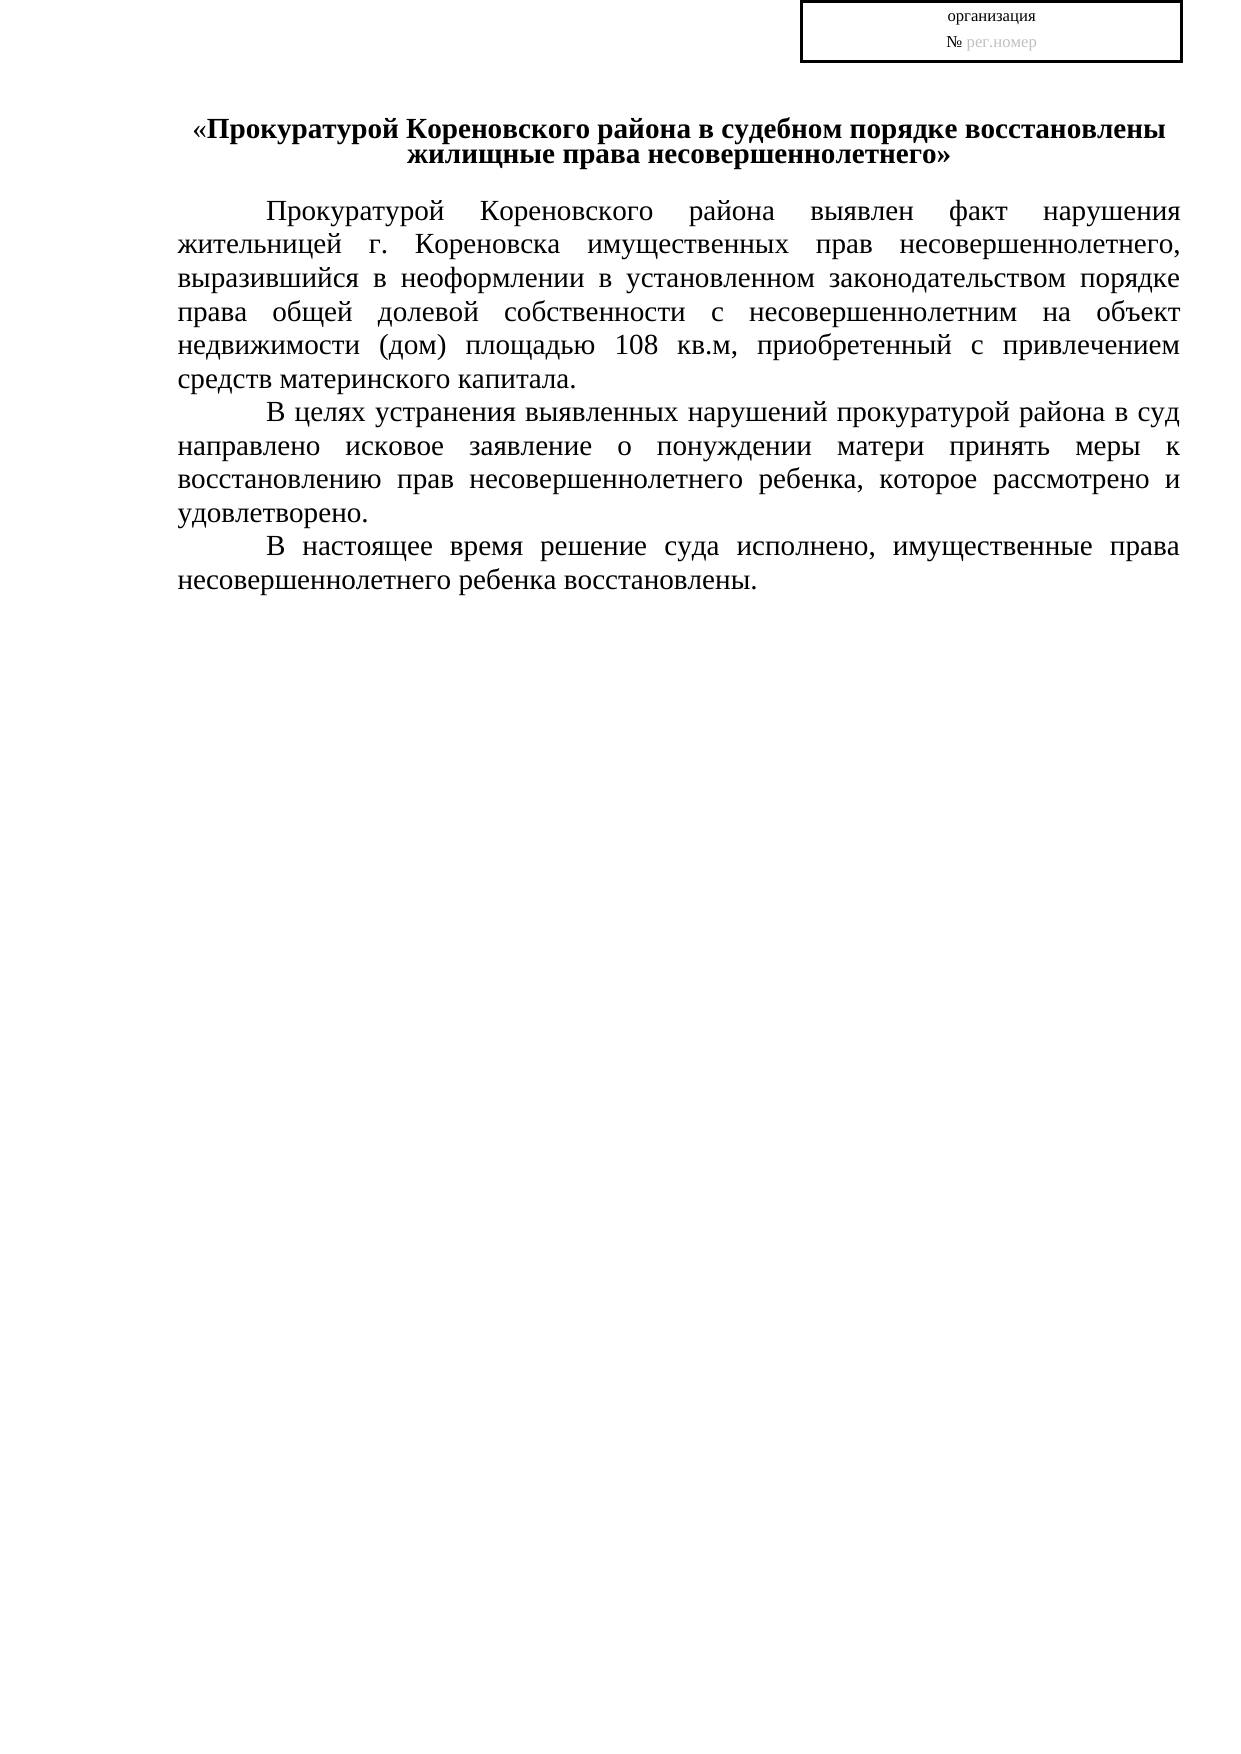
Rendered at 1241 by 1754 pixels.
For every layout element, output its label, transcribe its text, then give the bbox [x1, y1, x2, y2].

text В настоящее время решение суда исполнено, имущественные права несовершеннолетнего ребенка восстановлены. [177, 528, 1181, 596]
text Прокуратурой Кореновского района выявлен факт нарушения жительницей г. Кореновска имущественных прав несовершеннолетнего, выразившийся в неоформлении в установленном законодательством порядке права общей долевой собственности с несовершеннолетним на объект недвижимости (дом) площадью 108 кв.м, приобретенный с привлечением средств материнского капитала. [177, 193, 1181, 394]
text «Прокуратурой Кореновского района в судебном порядке восстановлены жилищные права несовершеннолетнего» [177, 118, 1181, 168]
text В целях устранения выявленных нарушений прокуратурой района в суд направлено исковое заявление о понуждении матери принять меры к восстановлению прав несовершеннолетнего ребенка, которое рассмотрено и удовлетворено. [177, 394, 1181, 528]
